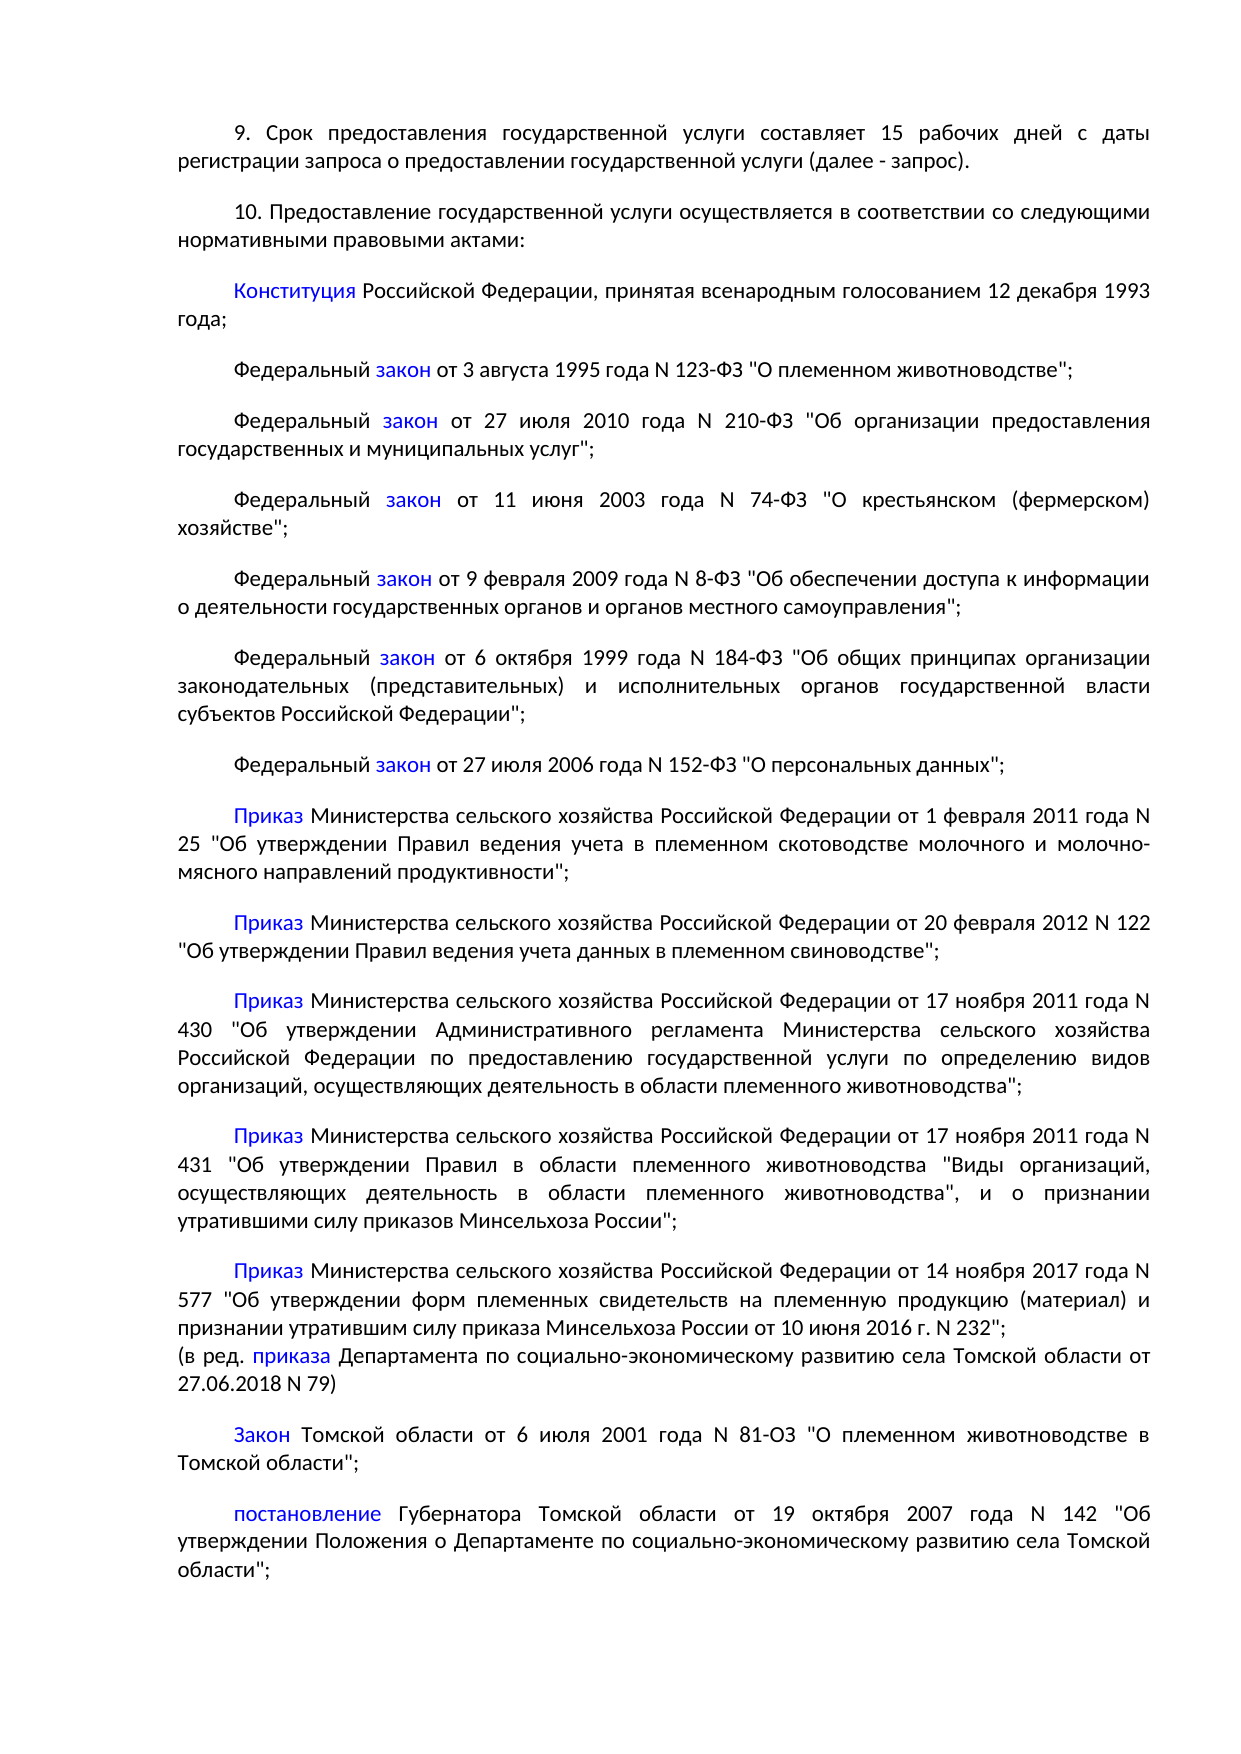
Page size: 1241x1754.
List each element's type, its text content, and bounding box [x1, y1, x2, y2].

text Федеральный закон от 27 июля 2010 года N 210-ФЗ "Об организации предоставления государственных и муниципальных услуг"; [177, 406, 1152, 462]
text Приказ Министерства сельского хозяйства Российской Федерации от 17 ноября 2011 года N 430 "Об утверждении Административного регламента Министерства сельского хозяйства Российской Федерации по предоставлению государственной услуги по определению видов организаций, осуществляющих деятельность в области племенного животноводства"; [177, 987, 1152, 1099]
text 9. Срок предоставления государственной услуги составляет 15 рабочих дней с даты регистрации запроса о предоставлении государственной услуги (далее - запрос). [177, 118, 1152, 174]
text Закон Томской области от 6 июля 2001 года N 81-ОЗ "О племенном животноводстве в Томской области"; [177, 1420, 1152, 1476]
text Приказ Министерства сельского хозяйства Российской Федерации от 14 ноября 2017 года N 577 "Об утверждении форм племенных свидетельств на племенную продукцию (материал) и признании утратившим силу приказа Минсельхоза России от 10 июня 2016 г. N 232"; [177, 1257, 1152, 1341]
text Федеральный закон от 27 июля 2006 года N 152-ФЗ "О персональных данных"; [177, 750, 1152, 778]
text Приказ Министерства сельского хозяйства Российской Федерации от 1 февраля 2011 года N 25 "Об утверждении Правил ведения учета в племенном скотоводстве молочного и молочно-мясного направлений продуктивности"; [177, 801, 1152, 885]
text постановление Губернатора Томской области от 19 октября 2007 года N 142 "Об утверждении Положения о Департаменте по социально-экономическому развитию села Томской области"; [177, 1499, 1152, 1583]
text (в ред. приказа Департамента по социально-экономическому развитию села Томской области от 27.06.2018 N 79) [177, 1341, 1152, 1397]
text Федеральный закон от 6 октября 1999 года N 184-ФЗ "Об общих принципах организации законодательных (представительных) и исполнительных органов государственной власти субъектов Российской Федерации"; [177, 643, 1152, 727]
text Федеральный закон от 9 февраля 2009 года N 8-ФЗ "Об обеспечении доступа к информации о деятельности государственных органов и органов местного самоуправления"; [177, 564, 1152, 620]
text Приказ Министерства сельского хозяйства Российской Федерации от 17 ноября 2011 года N 431 "Об утверждении Правил в области племенного животноводства "Виды организаций, осуществляющих деятельность в области племенного животноводства", и о признании утратившими силу приказов Минсельхоза России"; [177, 1122, 1152, 1234]
text Конституция Российской Федерации, принятая всенародным голосованием 12 декабря 1993 года; [177, 276, 1152, 332]
text Федеральный закон от 11 июня 2003 года N 74-ФЗ "О крестьянском (фермерском) хозяйстве"; [177, 485, 1152, 541]
text 10. Предоставление государственной услуги осуществляется в соответствии со следующими нормативными правовыми актами: [177, 197, 1152, 253]
text Федеральный закон от 3 августа 1995 года N 123-ФЗ "О племенном животноводстве"; [177, 355, 1152, 383]
text Приказ Министерства сельского хозяйства Российской Федерации от 20 февраля 2012 N 122 "Об утверждении Правил ведения учета данных в племенном свиноводстве"; [177, 908, 1152, 964]
